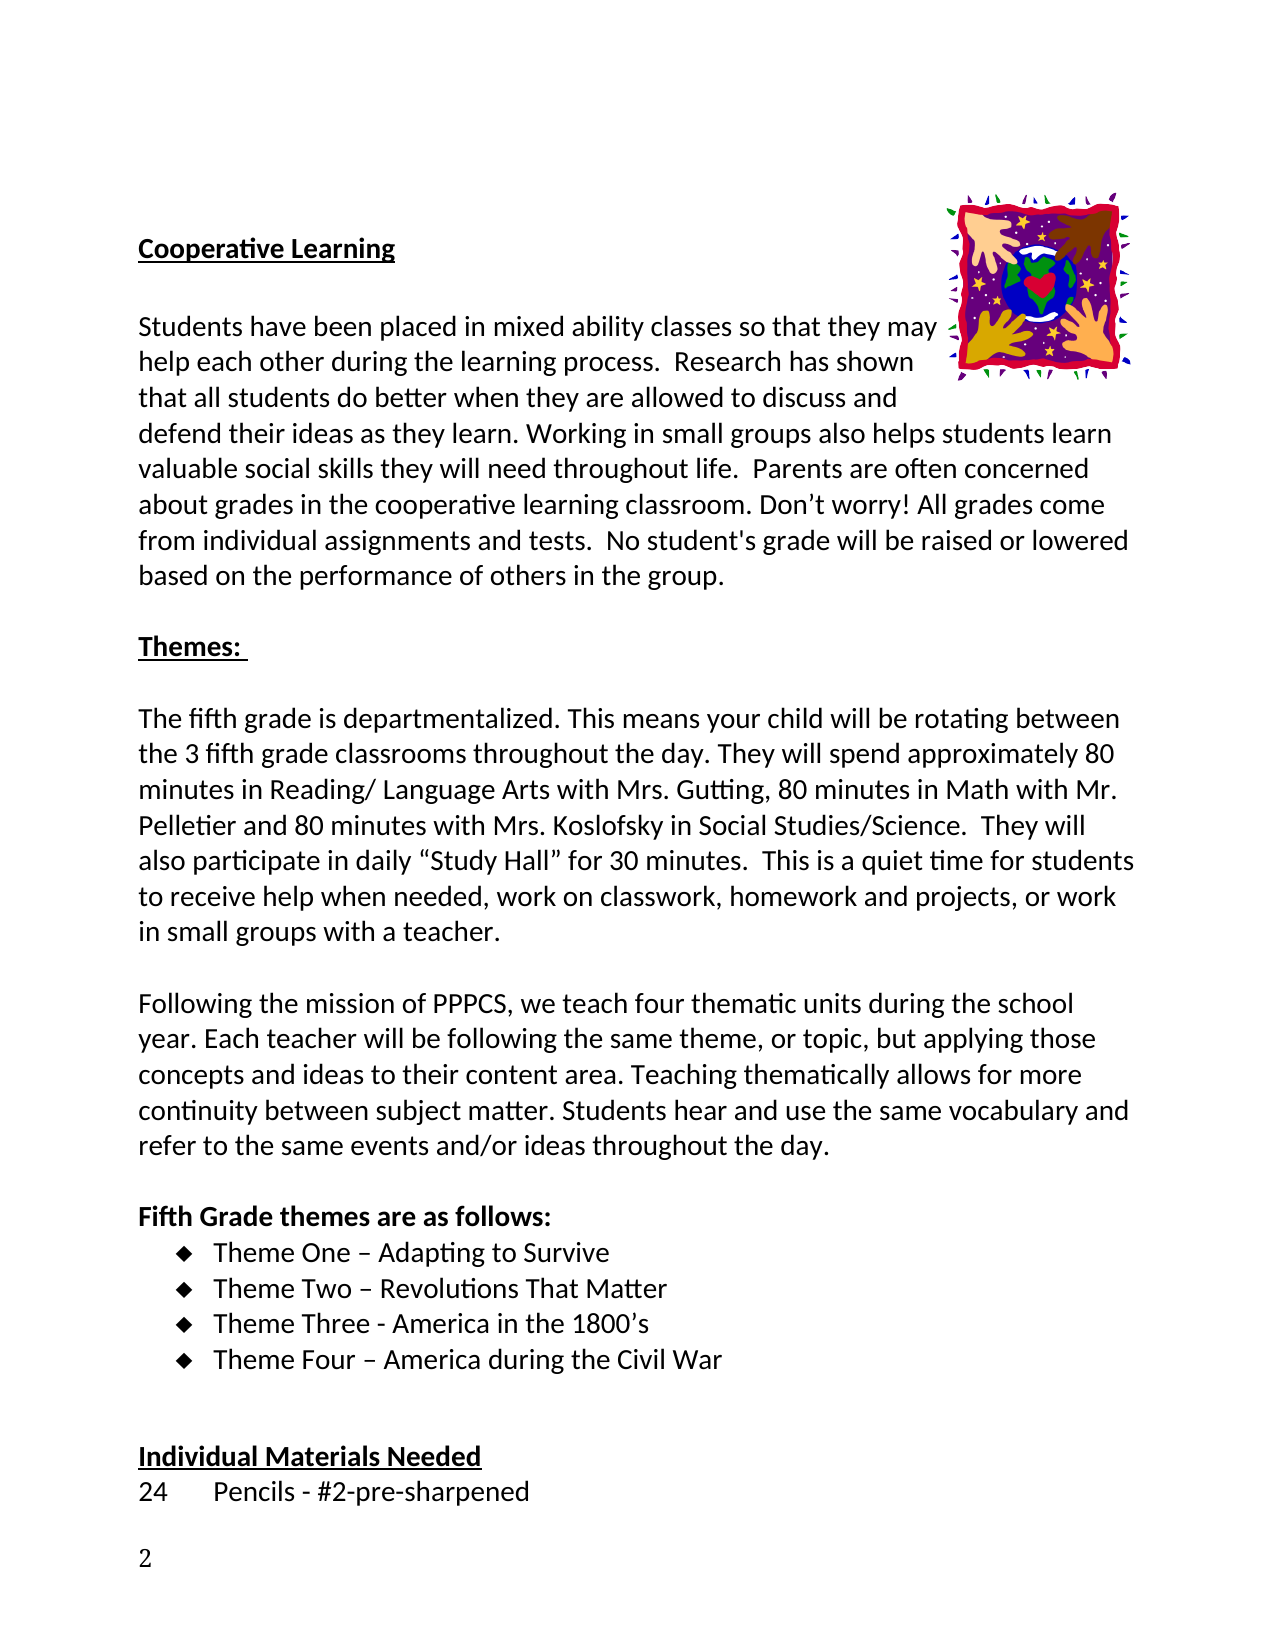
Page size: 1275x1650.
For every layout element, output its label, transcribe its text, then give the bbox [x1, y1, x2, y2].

list Theme Four – America during the Civil War [176, 1341, 1137, 1377]
text Individual Materials Needed [138, 1438, 1137, 1473]
list Theme Two – Revolutions That Matter [176, 1270, 1137, 1305]
text The fifth grade is departmentalized. This means your child will be rotating between the 3 fifth grade classrooms throughout the day. They will spend approximately 80 minutes in Reading/ Language Arts with Mrs. Gutting, 80 minutes in Math with Mr. Pelletier and 80 minutes with Mrs. Koslofsky in Social Studies/Science. They will also participate in daily “Study Hall” for 30 minutes. This is a quiet time for students to receive help when needed, work on classwork, homework and projects, or work in small groups with a teacher. [138, 700, 1137, 949]
text Following the mission of PPPCS, we teach four thematic units during the school year. Each teacher will be following the same theme, or topic, but applying those concepts and ideas to their content area. Teaching thematically allows for more continuity between subject matter. Students hear and use the same vocabulary and refer to the same events and/or ideas throughout the day. [138, 985, 1137, 1163]
text Themes: [138, 628, 1137, 664]
list Theme One – Adapting to Survive [176, 1234, 1137, 1270]
subtitle Cooperative Learning [138, 230, 962, 266]
text Students have been placed in mixed ability classes so that they may help each other during the learning process. Research has shown that all students do better when they are allowed to discuss and defend their ideas as they learn. Working in small groups also helps students learn valuable social skills they will need throughout life. Parents are often concerned about grades in the cooperative learning classroom. Don’t worry! All grades come from individual assignments and tests. No student's grade will be raised or lowered based on the performance of others in the group. [138, 308, 1137, 593]
text Fifth Grade themes are as follows: [138, 1198, 1137, 1234]
text 24 Pencils - #2-pre-sharpened [138, 1473, 1137, 1509]
list Theme Three - America in the 1800’s [176, 1305, 1137, 1341]
